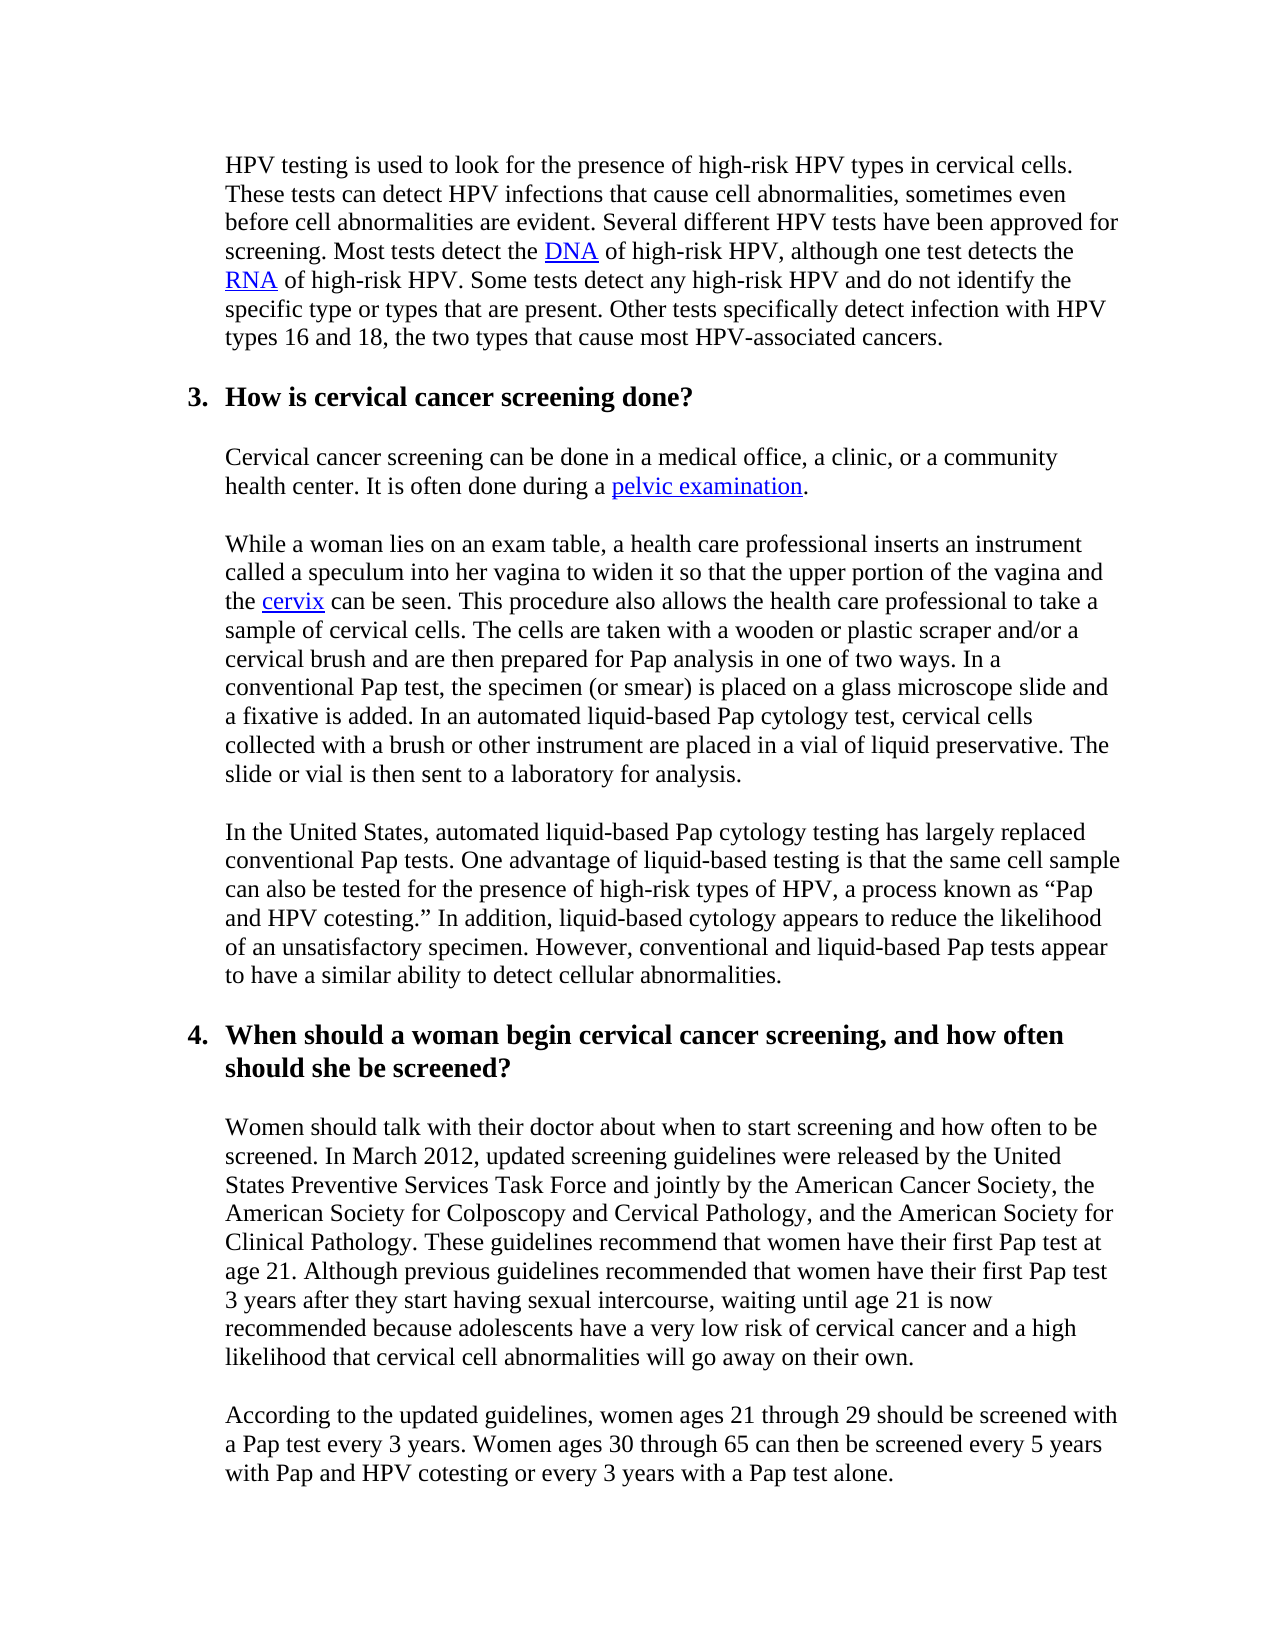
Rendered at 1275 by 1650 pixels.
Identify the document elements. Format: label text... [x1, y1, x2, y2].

text HPV testing is used to look for the presence of high-risk HPV types in cervical cells. These tests can detect HPV infections that cause cell abnormalities, sometimes even before cell abnormalities are evident. Several different HPV tests have been approved for screening. Most tests detect the DNA of high-risk HPV, although one test detects the RNA of high-risk HPV. Some tests detect any high-risk HPV and do not identify the specific type or types that are present. Other tests specifically detect infection with HPV types 16 and 18, the two types that cause most HPV-associated cancers. [225, 150, 1125, 351]
list When should a woman begin cervical cancer screening, and how often should she be screened? [187, 1018, 1125, 1083]
text According to the updated guidelines, women ages 21 through 29 should be screened with a Pap test every 3 years. Women ages 30 through 65 can then be screened every 5 years with Pap and HPV cotesting or every 3 years with a Pap test alone. [225, 1400, 1125, 1486]
text Cervical cancer screening can be done in a medical office, a clinic, or a community health center. It is often done during a pelvic examination. [225, 442, 1125, 499]
text Women should talk with their doctor about when to start screening and how often to be screened. In March 2012, updated screening guidelines were released by the United States Preventive Services Task Force and jointly by the American Cancer Society, the American Society for Colposcopy and Cervical Pathology, and the American Society for Clinical Pathology. These guidelines recommend that women have their first Pap test at age 21. Although previous guidelines recommended that women have their first Pap test 3 years after they start having sexual intercourse, waiting until age 21 is now recommended because adolescents have a very low risk of cervical cancer and a high likelihood that cervical cell abnormalities will go away on their own. [225, 1112, 1125, 1371]
text While a woman lies on an exam table, a health care professional inserts an instrument called a speculum into her vagina to widen it so that the upper portion of the vagina and the cervix can be seen. This procedure also allows the health care professional to take a sample of cervical cells. The cells are taken with a wooden or plastic scraper and/or a cervical brush and are then prepared for Pap analysis in one of two ways. In a conventional Pap test, the specimen (or smear) is placed on a glass microscope slide and a fixative is added. In an automated liquid-based Pap cytology test, cervical cells collected with a brush or other instrument are placed in a vial of liquid preservative. The slide or vial is then sent to a laboratory for analysis. [225, 529, 1125, 787]
list How is cervical cancer screening done? [187, 380, 1125, 413]
text In the United States, automated liquid-based Pap cytology testing has largely replaced conventional Pap tests. One advantage of liquid-based testing is that the same cell sample can also be tested for the presence of high-risk types of HPV, a process known as “Pap and HPV cotesting.” In addition, liquid-based cytology appears to reduce the likelihood of an unsatisfactory specimen. However, conventional and liquid-based Pap tests appear to have a similar ability to detect cellular abnormalities. [225, 817, 1125, 989]
